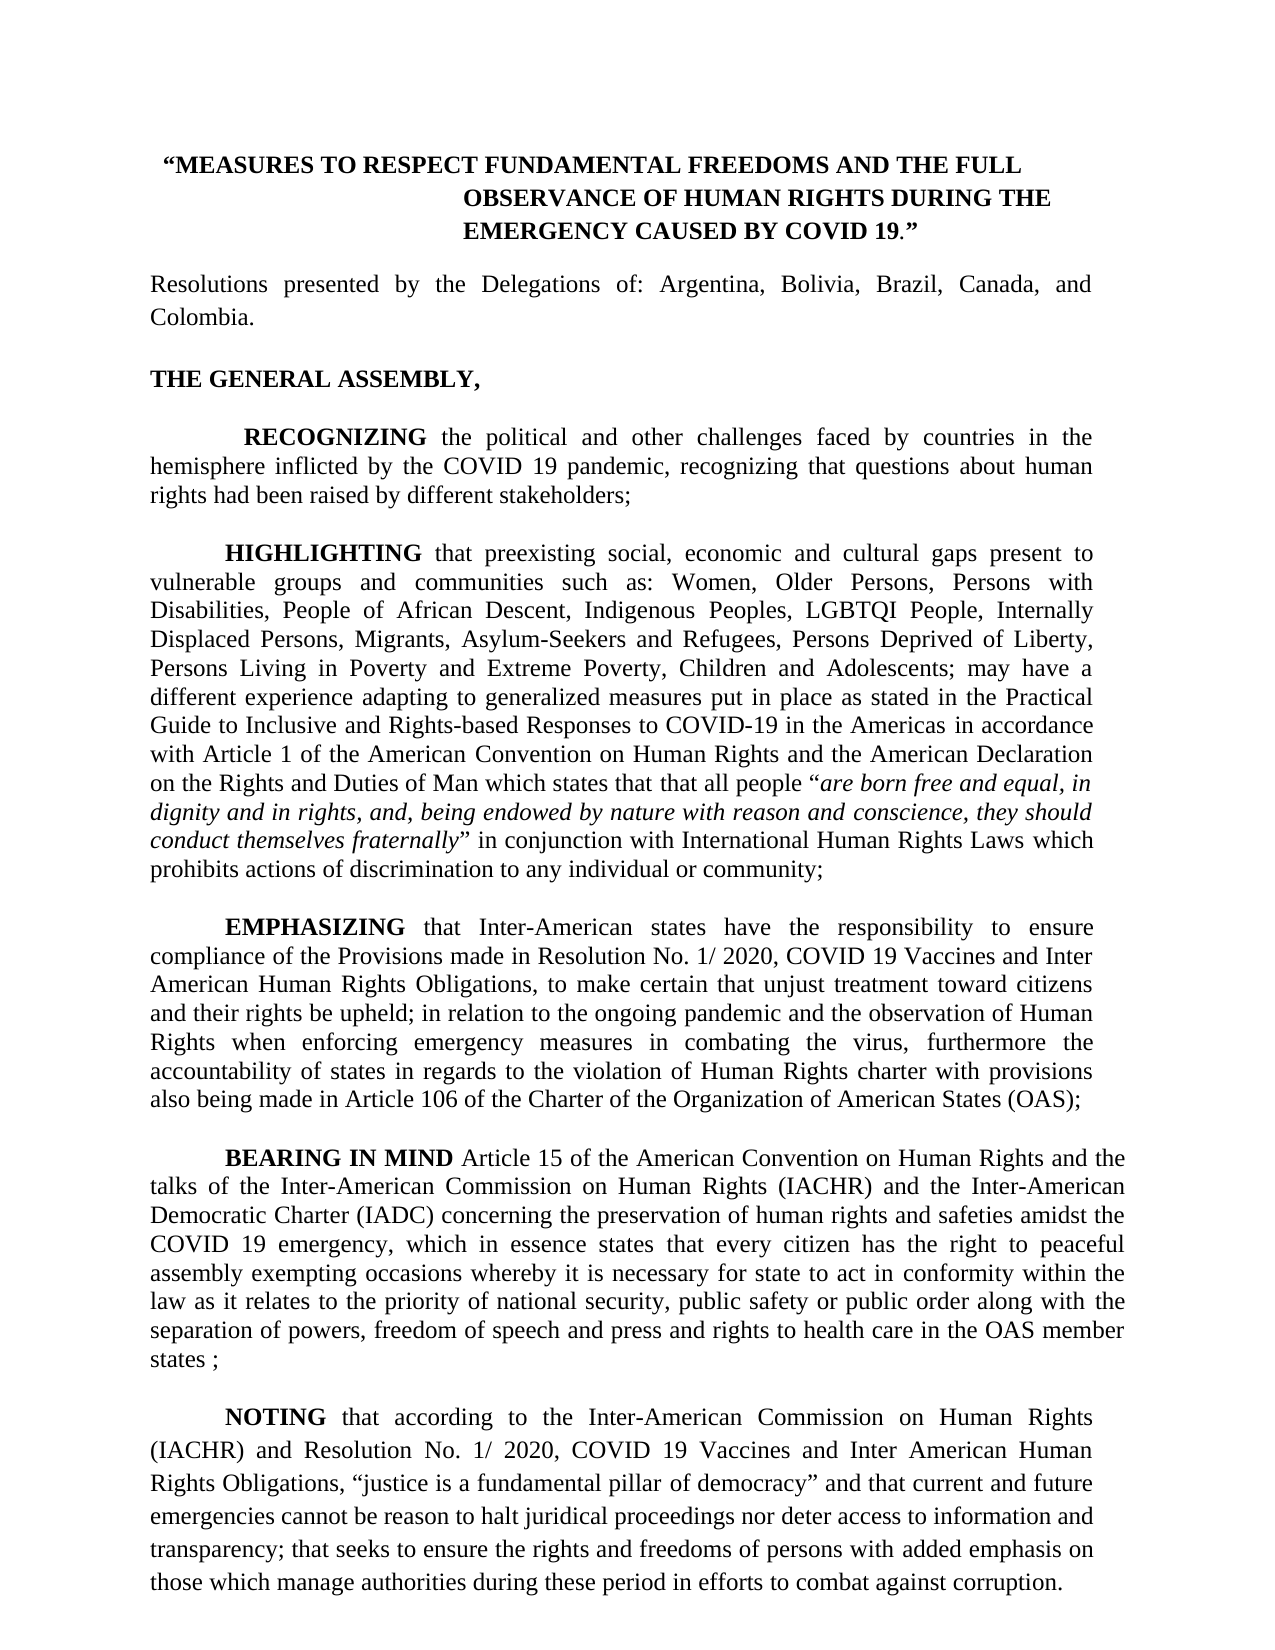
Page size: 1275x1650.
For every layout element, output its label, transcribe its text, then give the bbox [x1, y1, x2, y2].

text Resolutions presented by the Delegations of: Argentina, Bolivia, Brazil, Canada, and Colombia. [150, 269, 1092, 331]
text NOTING that according to the Inter-American Commission on Human Rights (IACHR) and Resolution No. 1/ 2020, COVID 19 Vaccines and Inter American Human Rights Obligations, “justice is a fundamental pillar of democracy” and that current and future emergencies cannot be reason to halt juridical proceedings nor deter access to information and transparency; that seeks to ensure the rights and freedoms of persons with added emphasis on those which manage authorities during these period in efforts to combat against corruption. [150, 1402, 1094, 1596]
text RECOGNIZING the political and other challenges faced by countries in the hemisphere inflicted by the COVID 19 pandemic, recognizing that questions about human rights had been raised by different stakeholders; [150, 422, 1093, 508]
text EMPHASIZING that Inter-American states have the responsibility to ensure compliance of the Provisions made in Resolution No. 1/ 2020, COVID 19 Vaccines and Inter American Human Rights Obligations, to make certain that unjust treatment toward citizens and their rights be upheld; in relation to the ongoing pandemic and the observation of Human Rights when enforcing emergency measures in combating the virus, furthermore the accountability of states in regards to the violation of Human Rights charter with provisions also being made in Article 106 of the Charter of the Organization of American States (OAS); [150, 912, 1093, 1113]
text HIGHLIGHTING that preexisting social, economic and cultural gaps present to vulnerable groups and communities such as: Women, Older Persons, Persons with Disabilities, People of African Descent, Indigenous Peoples, LGBTQI People, Internally Displaced Persons, Migrants, Asylum-Seekers and Refugees, Persons Deprived of Liberty, Persons Living in Poverty and Extreme Poverty, Children and Adolescents; may have a different experience adapting to generalized measures put in place as stated in the Practical Guide to Inclusive and Rights-based Responses to COVID-19 in the Americas in accordance with Article 1 of the American Convention on Human Rights and the American Declaration on the Rights and Duties of Man which states that that all people “are born free and equal, in dignity and in rights, and, being endowed by nature with reason and conscience, they should conduct themselves fraternally” in conjunction with International Human Rights Laws which prohibits actions of discrimination to any individual or community; [150, 538, 1094, 883]
subtitle “MEASURES TO RESPECT FUNDAMENTAL FREEDOMS AND THE FULL OBSERVANCE OF HUMAN RIGHTS DURING THE EMERGENCY CAUSED BY COVID 19.” [163, 150, 1135, 245]
text BEARING IN MIND Article 15 of the American Convention on Human Rights and the talks of the Inter-American Commission on Human Rights (IACHR) and the Inter-American Democratic Charter (IADC) concerning the preservation of human rights and safeties amidst the COVID 19 emergency, which in essence states that every citizen has the right to peaceful assembly exempting occasions whereby it is necessary for state to act in conformity within the law as it relates to the priority of national security, public safety or public order along with the separation of powers, freedom of speech and press and rights to health care in the OAS member states ; [150, 1143, 1125, 1373]
subtitle THE GENERAL ASSEMBLY, [150, 364, 1135, 393]
